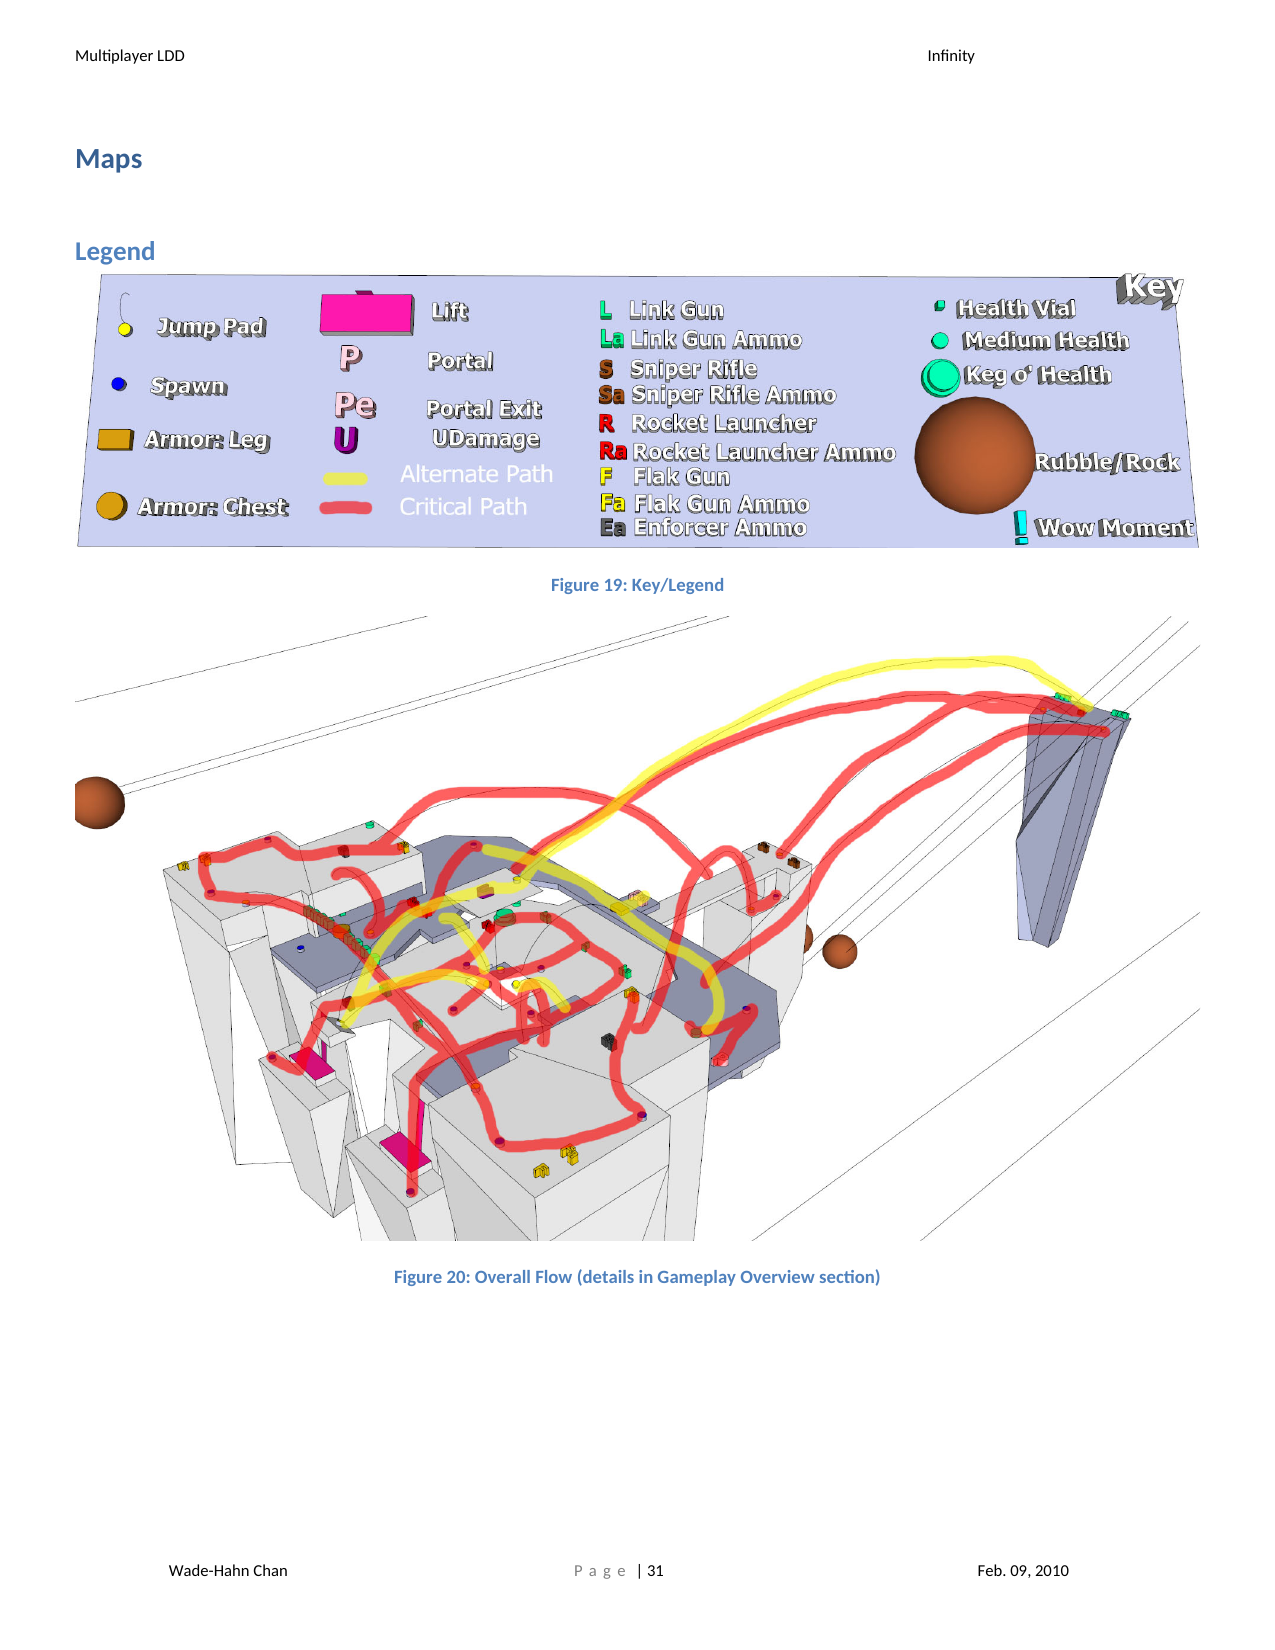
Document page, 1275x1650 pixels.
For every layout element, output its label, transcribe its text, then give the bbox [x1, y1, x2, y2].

picture [75, 271, 1200, 548]
picture [75, 616, 1200, 1241]
subtitle Legend [75, 234, 1200, 267]
subtitle Maps [75, 140, 1200, 176]
